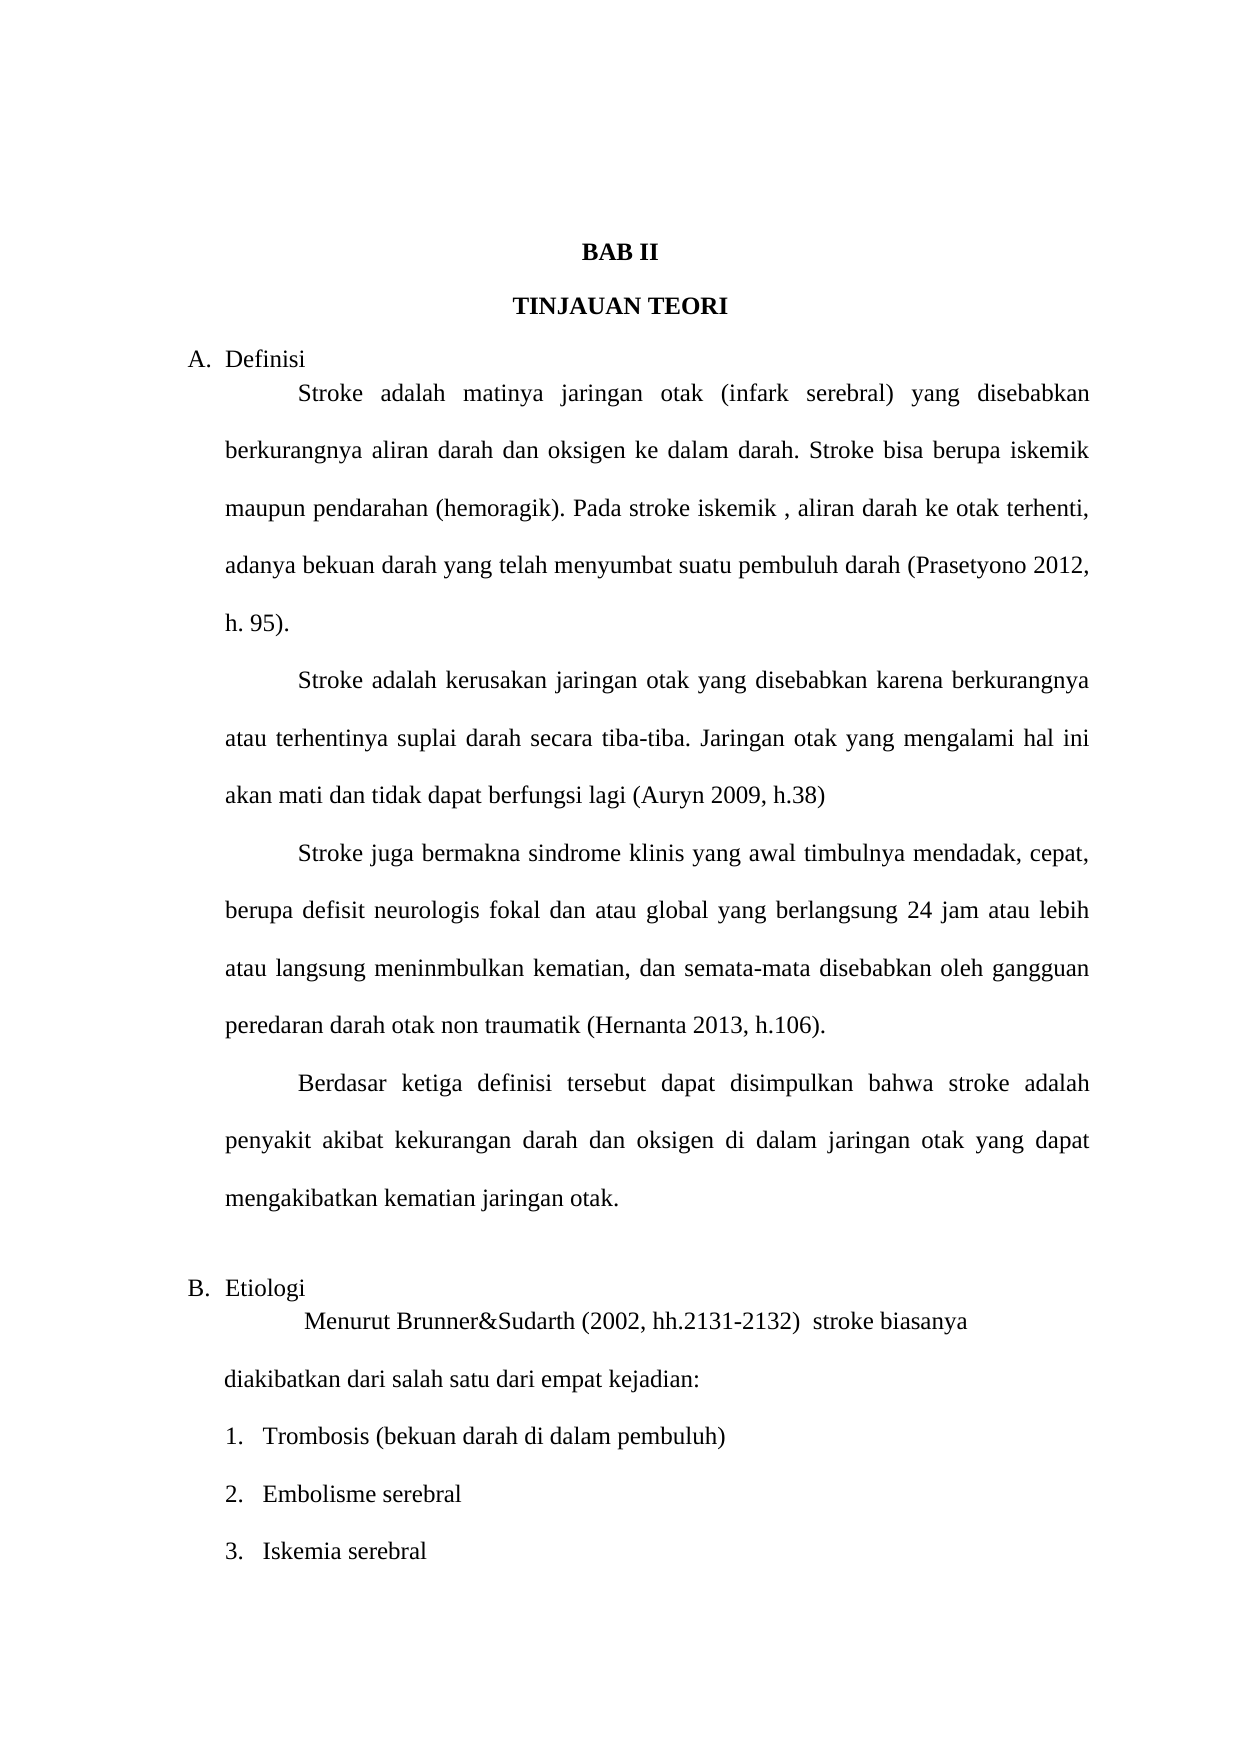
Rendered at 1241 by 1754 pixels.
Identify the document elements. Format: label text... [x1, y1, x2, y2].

list Stroke adalah matinya jaringan otak (infark serebral) yang disebabkan berkurangnya aliran darah dan oksigen ke dalam darah. Stroke bisa berupa iskemik maupun pendarahan (hemoragik). Pada stroke iskemik , aliran darah ke otak terhenti, adanya bekuan darah yang telah menyumbat suatu pembuluh darah (Prasetyono 2012, h. 95). [225, 378, 1090, 636]
list Stroke juga bermakna sindrome klinis yang awal timbulnya mendadak, cepat, berupa defisit neurologis fokal dan atau global yang berlangsung 24 jam atau lebih atau langsung meninmbulkan kematian, dan semata-mata disebabkan oleh gangguan peredaran darah otak non traumatik (Hernanta 2013, h.106). [225, 838, 1090, 1039]
list Menurut Brunner&Sudarth (2002, hh.2131-2132) stroke biasanya diakibatkan dari salah satu dari empat kejadian: [224, 1306, 1090, 1392]
text BAB II [150, 237, 1090, 266]
list Definisi [187, 344, 1090, 373]
list Stroke adalah kerusakan jaringan otak yang disebabkan karena berkurangnya atau terhentinya suplai darah secara tiba-tiba. Jaringan otak yang mengalami hal ini akan mati dan tidak dapat berfungsi lagi (Auryn 2009, h.38) [225, 665, 1090, 809]
list Iskemia serebral [225, 1536, 1090, 1565]
list Embolisme serebral [225, 1479, 1090, 1507]
text TINJAUAN TEORI [150, 291, 1090, 319]
list Trombosis (bekuan darah di dalam pembuluh) [225, 1421, 1090, 1450]
list Etiologi [187, 1273, 1090, 1302]
list Berdasar ketiga definisi tersebut dapat disimpulkan bahwa stroke adalah penyakit akibat kekurangan darah dan oksigen di dalam jaringan otak yang dapat mengakibatkan kematian jaringan otak. [225, 1068, 1090, 1211]
